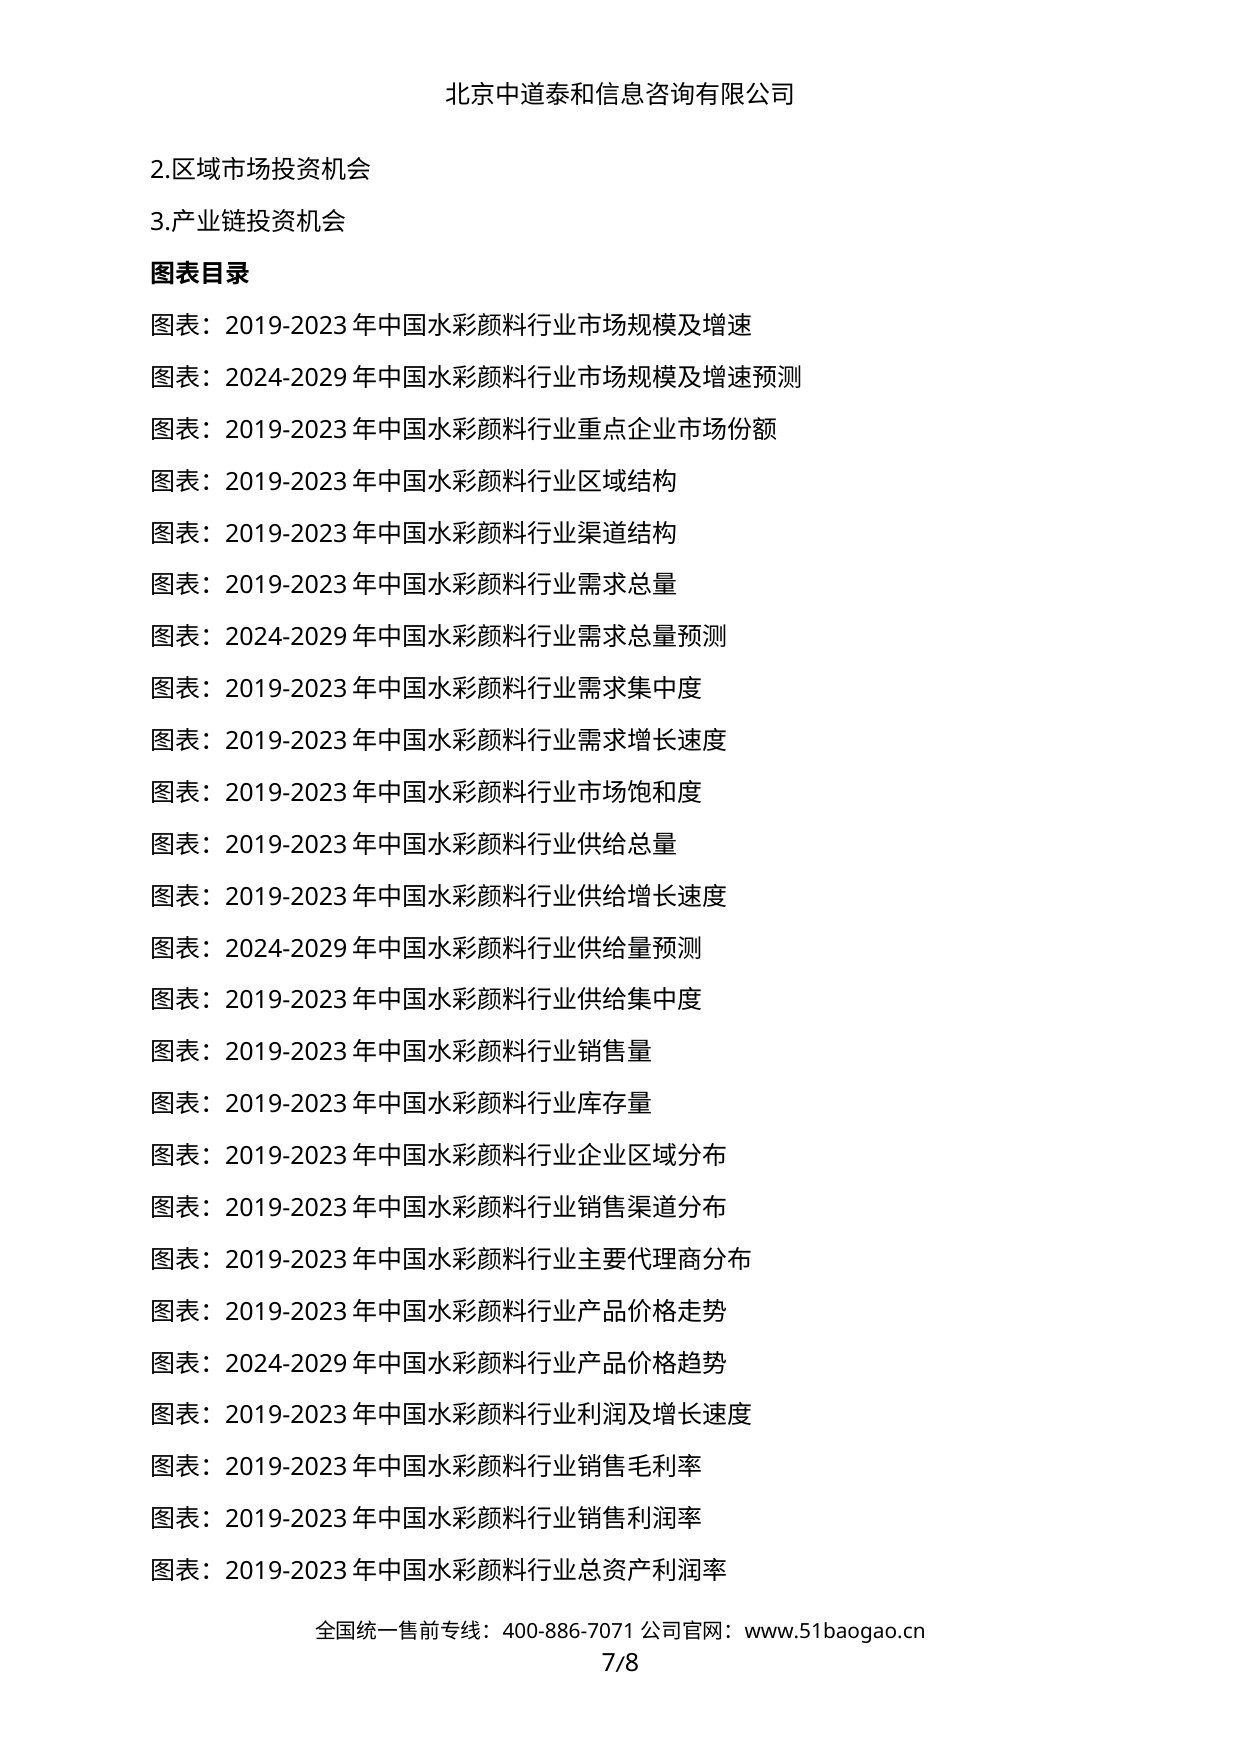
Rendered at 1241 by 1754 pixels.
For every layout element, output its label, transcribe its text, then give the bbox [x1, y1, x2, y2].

text 图表：2019-2023年中国水彩颜料行业销售量 [150, 1032, 1090, 1068]
text 图表：2024-2029年中国水彩颜料行业市场规模及增速预测 [150, 357, 1090, 394]
text 图表目录 [150, 254, 1090, 290]
text 图表：2019-2023年中国水彩颜料行业市场规模及增速 [150, 306, 1090, 342]
text 图表：2019-2023年中国水彩颜料行业区域结构 [150, 461, 1090, 497]
text 图表：2024-2029年中国水彩颜料行业供给量预测 [150, 928, 1090, 964]
text 3.产业链投资机会 [150, 202, 1090, 238]
text 图表：2019-2023年中国水彩颜料行业供给总量 [150, 824, 1090, 861]
text 图表：2019-2023年中国水彩颜料行业总资产利润率 [150, 1551, 1090, 1587]
text 图表：2019-2023年中国水彩颜料行业产品价格走势 [150, 1291, 1090, 1327]
text 图表：2019-2023年中国水彩颜料行业销售渠道分布 [150, 1187, 1090, 1224]
text 图表：2019-2023年中国水彩颜料行业市场饱和度 [150, 772, 1090, 809]
text 图表：2019-2023年中国水彩颜料行业销售毛利率 [150, 1447, 1090, 1483]
text 图表：2019-2023年中国水彩颜料行业渠道结构 [150, 513, 1090, 549]
text 图表：2019-2023年中国水彩颜料行业企业区域分布 [150, 1136, 1090, 1172]
text 图表：2019-2023年中国水彩颜料行业销售利润率 [150, 1499, 1090, 1535]
text 2.区域市场投资机会 [150, 150, 1090, 186]
text 图表：2019-2023年中国水彩颜料行业主要代理商分布 [150, 1239, 1090, 1276]
text 图表：2019-2023年中国水彩颜料行业需求总量 [150, 565, 1090, 601]
text 图表：2019-2023年中国水彩颜料行业库存量 [150, 1084, 1090, 1120]
text 图表：2024-2029年中国水彩颜料行业产品价格趋势 [150, 1343, 1090, 1379]
text 图表：2019-2023年中国水彩颜料行业重点企业市场份额 [150, 409, 1090, 446]
text 图表：2024-2029年中国水彩颜料行业需求总量预测 [150, 617, 1090, 653]
text 图表：2019-2023年中国水彩颜料行业需求增长速度 [150, 721, 1090, 757]
text 图表：2019-2023年中国水彩颜料行业供给集中度 [150, 980, 1090, 1016]
text 图表：2019-2023年中国水彩颜料行业需求集中度 [150, 669, 1090, 705]
text 图表：2019-2023年中国水彩颜料行业利润及增长速度 [150, 1395, 1090, 1431]
text 图表：2019-2023年中国水彩颜料行业供给增长速度 [150, 876, 1090, 912]
